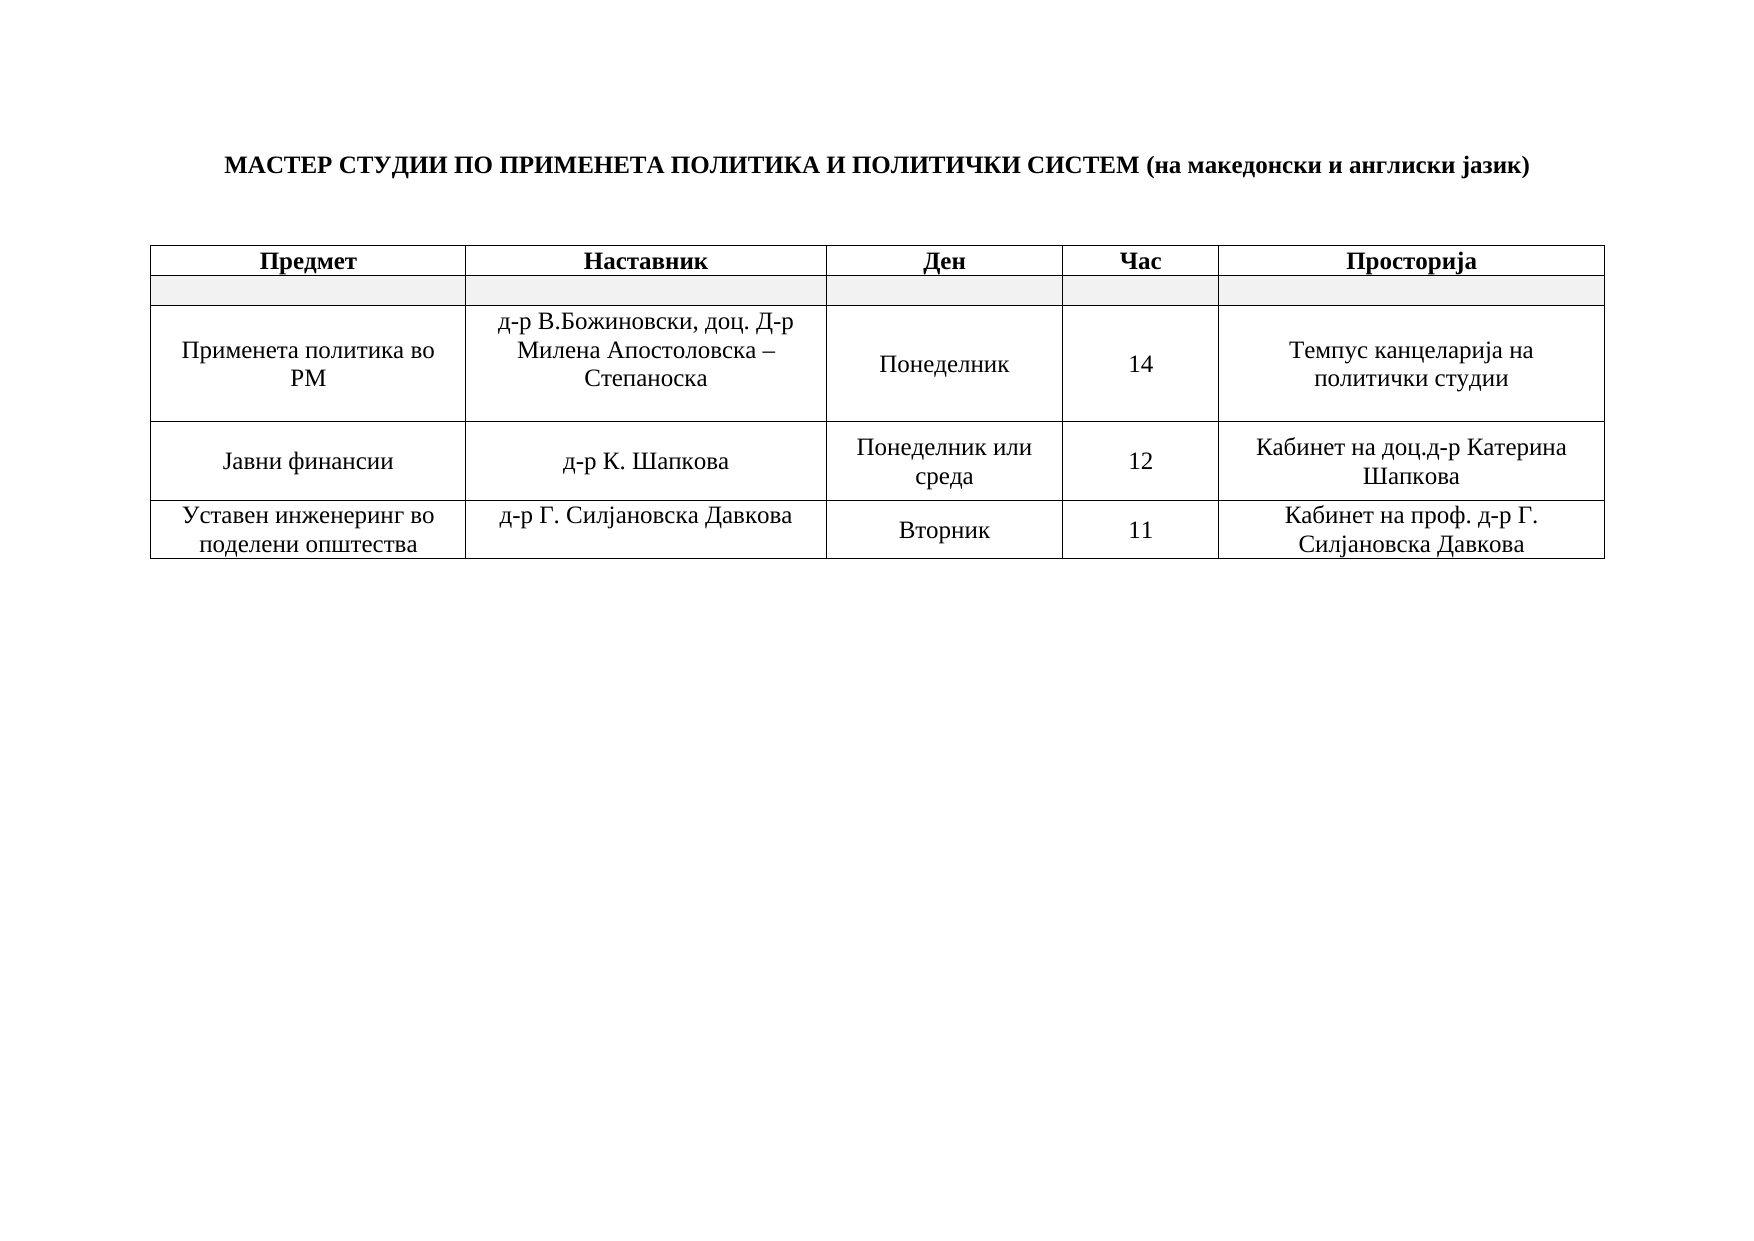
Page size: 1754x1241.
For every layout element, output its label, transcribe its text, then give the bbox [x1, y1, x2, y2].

table_cell д-р К. Шапкова [466, 422, 826, 499]
table_cell д-р Г. Силјановска Давкова [466, 501, 826, 558]
text МАСТЕР СТУДИИ ПО ПРИМЕНЕТА ПОЛИТИКА И ПОЛИТИЧКИ СИСТЕМ (на македонски и англиски јазик) [150, 150, 1604, 179]
table_header Наставник [466, 246, 826, 275]
table_cell [466, 276, 826, 305]
table_cell Јавни финансии [151, 422, 465, 499]
table_cell 12 [1063, 422, 1218, 499]
table_cell Вторник [827, 501, 1062, 558]
table_cell [1219, 276, 1604, 305]
table_cell Уставен инженеринг во поделени општества [151, 501, 465, 558]
table_cell Темпус канцеларија на политички студии [1219, 306, 1604, 421]
table_cell Применета политика во РМ [151, 306, 465, 421]
table_cell д-р В.Божиновски, доц. Д-р Милена Апостоловска –Степаноска [466, 306, 826, 421]
table_cell [151, 276, 465, 305]
table_header Просторија [1219, 246, 1604, 275]
table_cell 11 [1063, 501, 1218, 558]
table_header Ден [827, 246, 1062, 275]
table_cell Кабинет на проф. д-р Г. Силјановска Давкова [1219, 501, 1604, 558]
table_header Предмет [151, 246, 465, 275]
table_cell [827, 276, 1062, 305]
table_cell Понеделник или среда [827, 422, 1062, 499]
table_cell Кабинет на доц.д-р Катерина Шапкова [1219, 422, 1604, 499]
table_cell [1063, 276, 1218, 305]
table_cell Понеделник [827, 306, 1062, 421]
table_cell 14 [1063, 306, 1218, 421]
table_header Час [1063, 246, 1218, 275]
